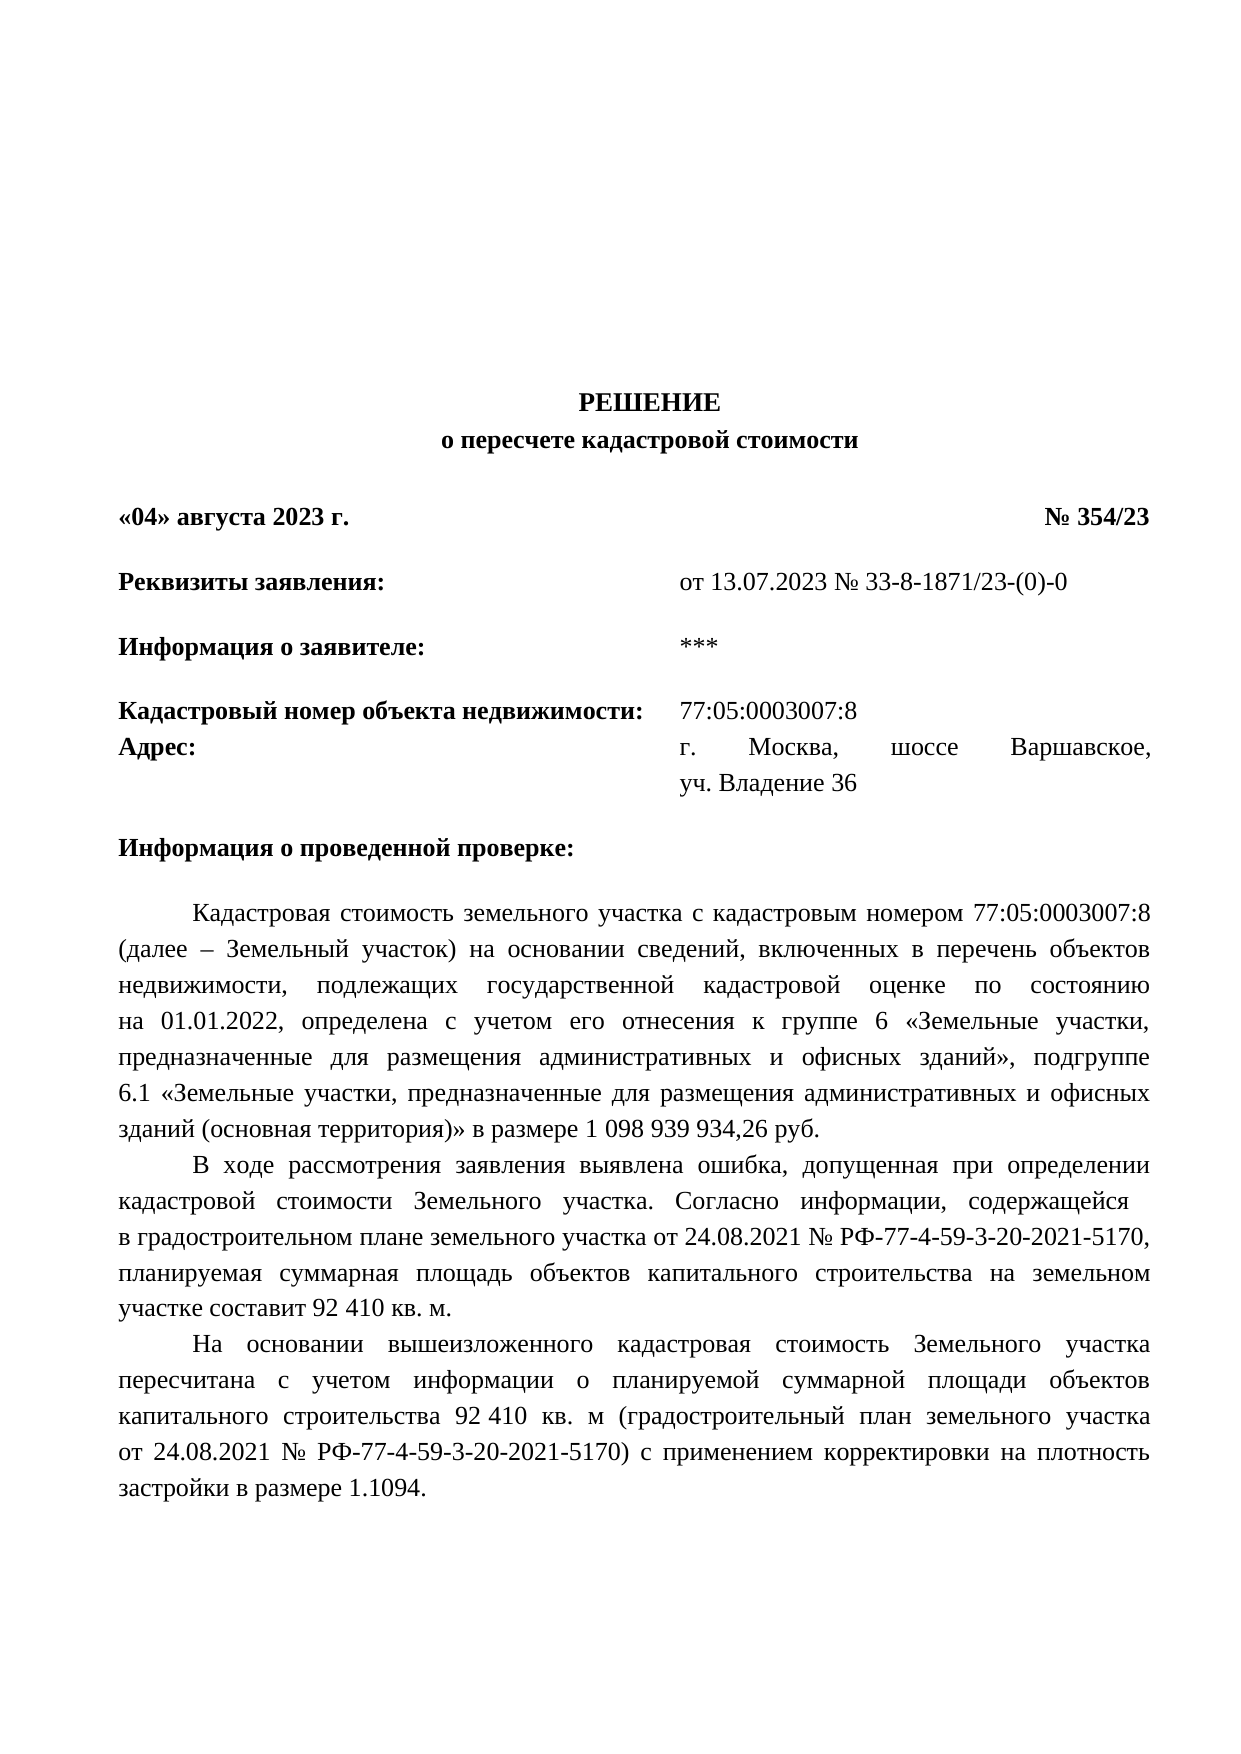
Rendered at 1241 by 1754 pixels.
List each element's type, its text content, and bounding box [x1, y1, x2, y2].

text Реквизиты заявления: от 13.07.2023 № 33-8-1871/23-(0)-0 [118, 566, 1152, 596]
text На основании вышеизложенного кадастровая стоимость Земельного участка пересчитана с учетом информации о планируемой суммарной площади объектов капитального строительства 92 410 кв. м (градостроительный план земельного участка от 24.08.2021 № РФ-77-4-59-3-20-2021-5170) с применением корректировки на плотность застройки в размере 1.1094. [118, 1328, 1152, 1502]
text Кадастровый номер объекта недвижимости: 77:05:0003007:8 [118, 695, 1152, 725]
text Информация о заявителе: *** [118, 631, 1167, 661]
text Кадастровая стоимость земельного участка с кадастровым номером 77:05:0003007:8 (далее – Земельный участок) на основании сведений, включенных в перечень объектов недвижимости, подлежащих государственной кадастровой оценке по состоянию на 01.01.2022, определена с учетом его отнесения к группе 6 «Земельные участки, предназначенные для размещения административных и офисных зданий», подгруппе 6.1 «Земельные участки, предназначенные для размещения административных и офисных зданий (основная территория)» в размере 1 098 939 934,26 руб. [118, 897, 1152, 1143]
text РЕШЕНИЕ [148, 386, 1152, 418]
text Информация о проведенной проверке: [118, 832, 1152, 862]
text В ходе рассмотрения заявления выявлена ошибка, допущенная при определении кадастровой стоимости Земельного участка. Согласно информации, содержащейся в градостроительном плане земельного участка от 24.08.2021 № РФ-77-4-59-3-20-2021-5170, планируемая суммарная площадь объектов капитального строительства на земельном участке составит 92 410 кв. м. [118, 1149, 1152, 1322]
text «04» августа 2023 г. № 354/23 [118, 501, 1152, 531]
text Адрес: г. Москва, шоссе Варшавское, уч. Владение 36 [118, 731, 1152, 797]
text о пересчете кадастровой стоимости [148, 424, 1152, 454]
